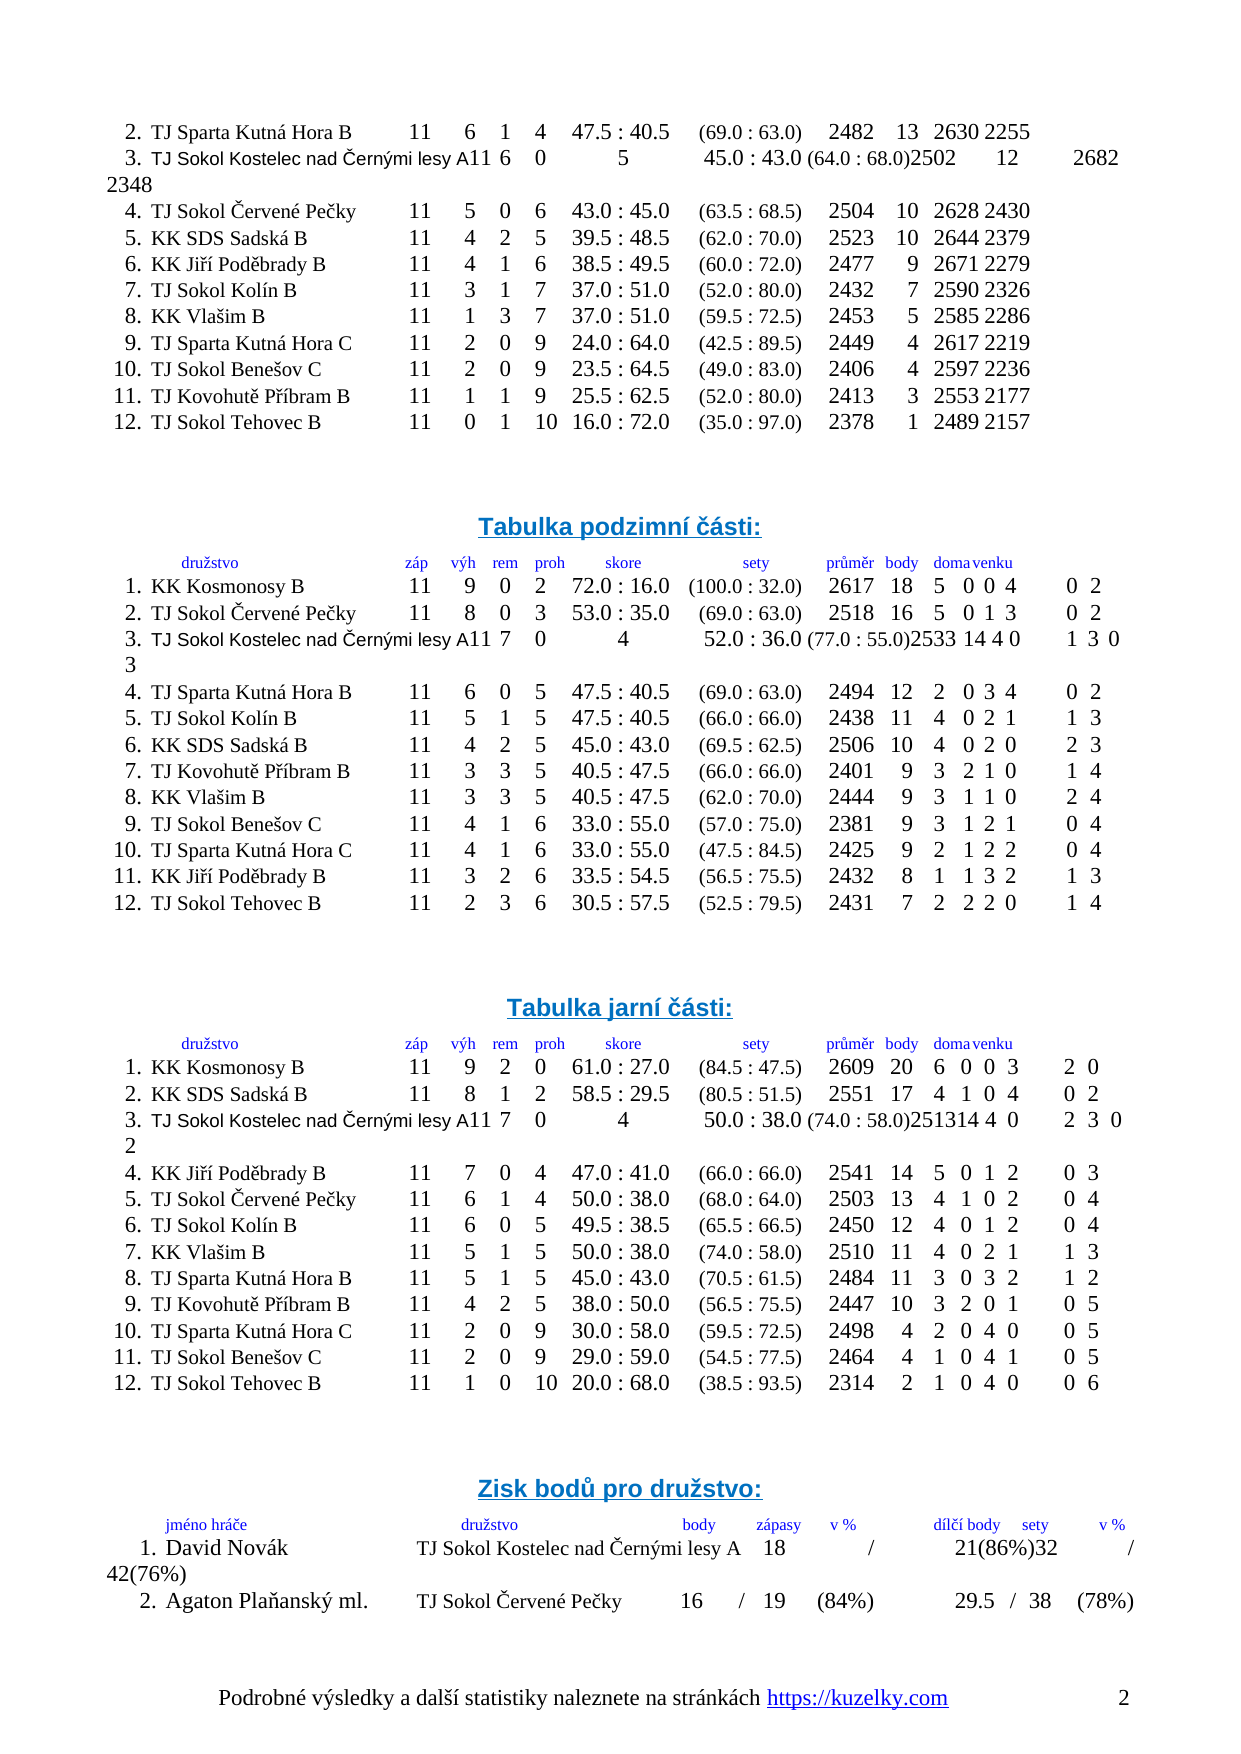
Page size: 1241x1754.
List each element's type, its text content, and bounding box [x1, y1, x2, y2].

text 8. TJ Sparta Kutná Hora B 11 5 1 5 45.0 : 43.0 (70.5 : 61.5) 2484 11 3 0 3 2 1 2 [106, 1264, 1134, 1290]
text 3. TJ Sokol Kostelec nad Černými lesy A 11 7 0 4 50.0 : 38.0 (74.0 : 58.0) 2513 14 4 0 2 3 0 2 [106, 1106, 1134, 1159]
text 2. Agaton Plaňanský ml. TJ Sokol Červené Pečky 16 / 19 (84%) 29.5 / 38 (78%) [106, 1587, 1134, 1613]
text 3. TJ Sokol Kostelec nad Černými lesy A 11 6 0 5 45.0 : 43.0 (64.0 : 68.0) 2502 12 2682 2348 [106, 144, 1134, 197]
text 4. TJ Sparta Kutná Hora B 11 6 0 5 47.5 : 40.5 (69.0 : 63.0) 2494 12 2 0 3 4 0 2 [106, 678, 1134, 704]
text 8. KK Vlašim B 11 1 3 7 37.0 : 51.0 (59.5 : 72.5) 2453 5 2585 2286 [106, 303, 1134, 329]
text 2. TJ Sparta Kutná Hora B 11 6 1 4 47.5 : 40.5 (69.0 : 63.0) 2482 13 2630 2255 [106, 118, 1134, 144]
text 1. David Novák TJ Sokol Kostelec nad Černými lesy A 18 / 21 (86%) 32 / 42 (76%) [106, 1534, 1134, 1587]
text 11. TJ Kovohutě Příbram B 11 1 1 9 25.5 : 62.5 (52.0 : 80.0) 2413 3 2553 2177 [106, 382, 1134, 408]
text 1. KK Kosmonosy B 11 9 2 0 61.0 : 27.0 (84.5 : 47.5) 2609 20 6 0 0 3 2 0 [106, 1053, 1134, 1079]
text 9. TJ Sparta Kutná Hora C 11 2 0 9 24.0 : 64.0 (42.5 : 89.5) 2449 4 2617 2219 [106, 329, 1134, 355]
text 10. TJ Sparta Kutná Hora C 11 2 0 9 30.0 : 58.0 (59.5 : 72.5) 2498 4 2 0 4 0 0 5 [106, 1317, 1134, 1343]
text 8. KK Vlašim B 11 3 3 5 40.5 : 47.5 (62.0 : 70.0) 2444 9 3 1 1 0 2 4 [106, 783, 1134, 810]
text 9. TJ Sokol Benešov C 11 4 1 6 33.0 : 55.0 (57.0 : 75.0) 2381 9 3 1 2 1 0 4 [106, 810, 1134, 836]
text družstvo záp výh rem proh skore sety průměr body doma venku [106, 1034, 1134, 1053]
text Zisk bodů pro družstvo: [94, 1473, 1145, 1502]
text 10. TJ Sparta Kutná Hora C 11 4 1 6 33.0 : 55.0 (47.5 : 84.5) 2425 9 2 1 2 2 0 4 [106, 836, 1134, 862]
text 12. TJ Sokol Tehovec B 11 2 3 6 30.5 : 57.5 (52.5 : 79.5) 2431 7 2 2 2 0 1 4 [106, 889, 1134, 915]
text 1. KK Kosmonosy B 11 9 0 2 72.0 : 16.0 (100.0 : 32.0) 2617 18 5 0 0 4 0 2 [106, 572, 1134, 599]
text Tabulka podzimní části: [94, 512, 1145, 541]
text jméno hráče družstvo body zápasy v % dílčí body sety v % [106, 1515, 1134, 1534]
text 5. TJ Sokol Červené Pečky 11 6 1 4 50.0 : 38.0 (68.0 : 64.0) 2503 13 4 1 0 2 0 4 [106, 1185, 1134, 1211]
text 6. KK Jiří Poděbrady B 11 4 1 6 38.5 : 49.5 (60.0 : 72.0) 2477 9 2671 2279 [106, 250, 1134, 276]
text 6. TJ Sokol Kolín B 11 6 0 5 49.5 : 38.5 (65.5 : 66.5) 2450 12 4 0 1 2 0 4 [106, 1211, 1134, 1238]
text 3. TJ Sokol Kostelec nad Černými lesy A 11 7 0 4 52.0 : 36.0 (77.0 : 55.0) 2533 14 4 0 1 3 0 3 [106, 625, 1134, 678]
text 2. KK SDS Sadská B 11 8 1 2 58.5 : 29.5 (80.5 : 51.5) 2551 17 4 1 0 4 0 2 [106, 1079, 1134, 1106]
text 4. KK Jiří Poděbrady B 11 7 0 4 47.0 : 41.0 (66.0 : 66.0) 2541 14 5 0 1 2 0 3 [106, 1159, 1134, 1185]
text Tabulka jarní části: [94, 993, 1145, 1022]
text 6. KK SDS Sadská B 11 4 2 5 45.0 : 43.0 (69.5 : 62.5) 2506 10 4 0 2 0 2 3 [106, 731, 1134, 757]
text 11. TJ Sokol Benešov C 11 2 0 9 29.0 : 59.0 (54.5 : 77.5) 2464 4 1 0 4 1 0 5 [106, 1343, 1134, 1369]
text 2. TJ Sokol Červené Pečky 11 8 0 3 53.0 : 35.0 (69.0 : 63.0) 2518 16 5 0 1 3 0 2 [106, 599, 1134, 625]
text 4. TJ Sokol Červené Pečky 11 5 0 6 43.0 : 45.0 (63.5 : 68.5) 2504 10 2628 2430 [106, 197, 1134, 223]
text 7. TJ Kovohutě Příbram B 11 3 3 5 40.5 : 47.5 (66.0 : 66.0) 2401 9 3 2 1 0 1 4 [106, 757, 1134, 783]
text 7. TJ Sokol Kolín B 11 3 1 7 37.0 : 51.0 (52.0 : 80.0) 2432 7 2590 2326 [106, 276, 1134, 303]
text 12. TJ Sokol Tehovec B 11 0 1 10 16.0 : 72.0 (35.0 : 97.0) 2378 1 2489 2157 [106, 408, 1134, 434]
text 12. TJ Sokol Tehovec B 11 1 0 10 20.0 : 68.0 (38.5 : 93.5) 2314 2 1 0 4 0 0 6 [106, 1369, 1134, 1396]
text 5. KK SDS Sadská B 11 4 2 5 39.5 : 48.5 (62.0 : 70.0) 2523 10 2644 2379 [106, 223, 1134, 250]
text 11. KK Jiří Poděbrady B 11 3 2 6 33.5 : 54.5 (56.5 : 75.5) 2432 8 1 1 3 2 1 3 [106, 862, 1134, 889]
text družstvo záp výh rem proh skore sety průměr body doma venku [106, 553, 1134, 572]
text 5. TJ Sokol Kolín B 11 5 1 5 47.5 : 40.5 (66.0 : 66.0) 2438 11 4 0 2 1 1 3 [106, 704, 1134, 731]
text 9. TJ Kovohutě Příbram B 11 4 2 5 38.0 : 50.0 (56.5 : 75.5) 2447 10 3 2 0 1 0 5 [106, 1290, 1134, 1317]
text 10. TJ Sokol Benešov C 11 2 0 9 23.5 : 64.5 (49.0 : 83.0) 2406 4 2597 2236 [106, 355, 1134, 382]
text 7. KK Vlašim B 11 5 1 5 50.0 : 38.0 (74.0 : 58.0) 2510 11 4 0 2 1 1 3 [106, 1238, 1134, 1264]
